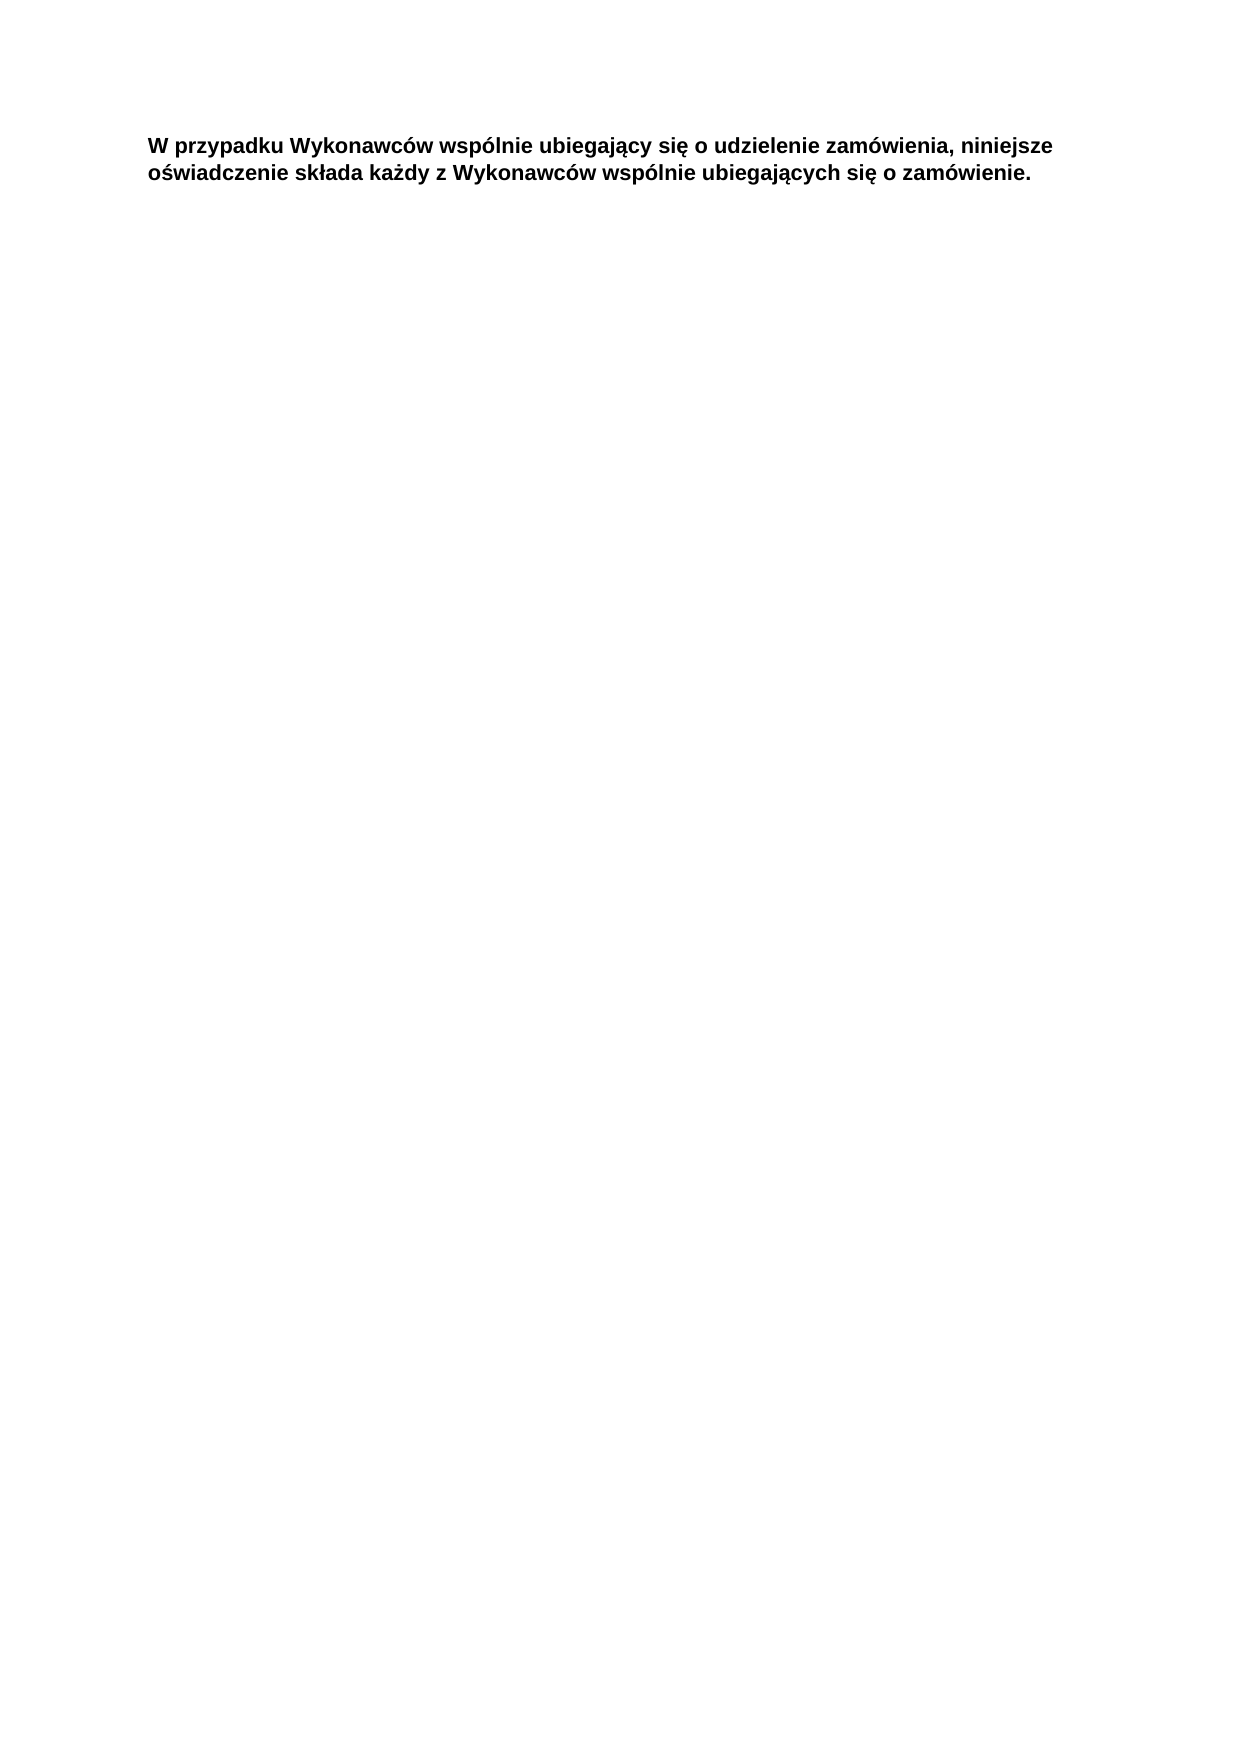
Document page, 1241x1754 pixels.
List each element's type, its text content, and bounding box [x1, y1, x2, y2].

text W przypadku Wykonawców wspólnie ubiegający się o udzielenie zamówienia, niniejsze oświadczenie składa każdy z Wykonawców wspólnie ubiegających się o zamówienie. [148, 133, 1093, 185]
